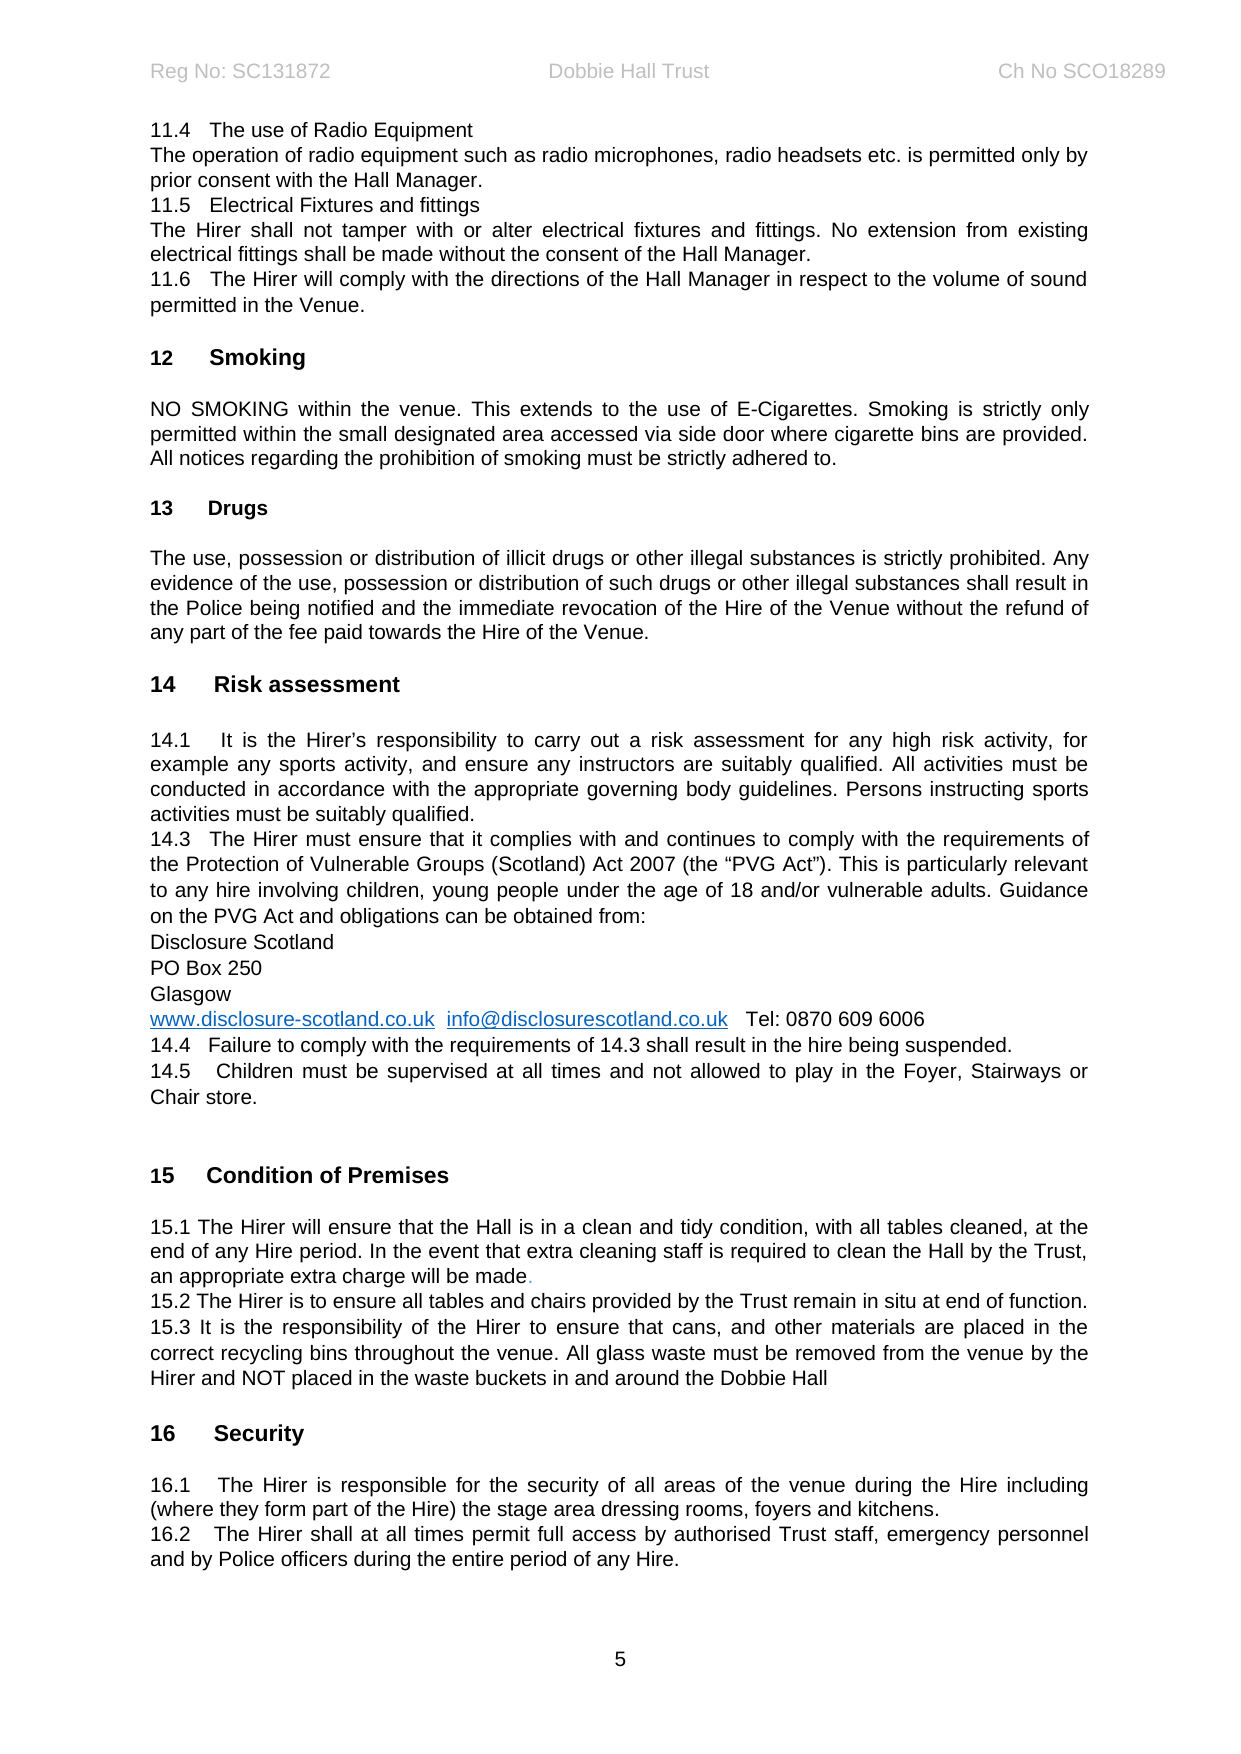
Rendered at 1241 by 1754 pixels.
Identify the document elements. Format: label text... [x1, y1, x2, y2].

text 15.3 It is the responsibility of the Hirer to ensure that cans, and other materials are placed in the correct recycling bins throughout the venue. All glass waste must be removed from the venue by the Hirer and NOT placed in the waste buckets in and around the Dobbie Hall [150, 1314, 1090, 1390]
text 14.3 The Hirer must ensure that it complies with and continues to comply with the requirements of the Protection of Vulnerable Groups (Scotland) Act 2007 (the “PVG Act”). This is particularly relevant to any hire involving children, young people under the age of 18 and/or vulnerable adults. Guidance on the PVG Act and obligations can be obtained from: [150, 826, 1090, 928]
text 16.1 The Hirer is responsible for the security of all areas of the venue during the Hire including (where they form part of the Hire) the stage area dressing rooms, foyers and kitchens. [150, 1473, 1090, 1521]
text 13 Drugs [150, 496, 1090, 520]
text 15.2 The Hirer is to ensure all tables and chairs provided by the Trust remain in situ at end of function. [150, 1289, 1090, 1313]
text The Hirer shall not tamper with or alter electrical fixtures and fittings. No extension from existing electrical fittings shall be made without the consent of the Hall Manager. [150, 218, 1090, 266]
text 11.5 Electrical Fixtures and fittings [150, 193, 1090, 217]
text 11.4 The use of Radio Equipment [150, 118, 1090, 142]
subtitle 16 Security [150, 1420, 1090, 1446]
subtitle 15 Condition of Premises [150, 1162, 1090, 1188]
text 14 Risk assessment [150, 671, 1090, 697]
text The use, possession or distribution of illicit drugs or other illegal substances is strictly prohibited. Any evidence of the use, possession or distribution of such drugs or other illegal substances shall result in the Police being notified and the immediate revocation of the Hire of the Venue without the refund of any part of the fee paid towards the Hire of the Venue. [150, 546, 1090, 644]
text Disclosure Scotland [150, 930, 1090, 954]
text 16.2 The Hirer shall at all times permit full access by authorised Trust staff, emergency personnel and by Police officers during the entire period of any Hire. [150, 1522, 1090, 1571]
text Glasgow [150, 981, 1090, 1005]
text 15.1 The Hirer will ensure that the Hall is in a clean and tidy condition, with all tables cleaned, at the end of any Hire period. In the event that extra cleaning staff is required to clean the Hall by the Trust, an appropriate extra charge will be made. [150, 1214, 1090, 1288]
text PO Box 250 [150, 956, 1090, 979]
text 14.4 Failure to comply with the requirements of 14.3 shall result in the hire being suspended. [150, 1033, 1090, 1057]
text The operation of radio equipment such as radio microphones, radio headsets etc. is permitted only by prior consent with the Hall Manager. [150, 143, 1090, 192]
text NO SMOKING within the venue. This extends to the use of E-Cigarettes. Smoking is strictly only permitted within the small designated area accessed via side door where cigarette bins are provided. All notices regarding the prohibition of smoking must be strictly adhered to. [150, 397, 1090, 470]
text 14.5 Children must be supervised at all times and not allowed to play in the Foyer, Stairways or Chair store. [150, 1059, 1090, 1134]
text 11.6 The Hirer will comply with the directions of the Hall Manager in respect to the volume of sound permitted in the Venue. [150, 267, 1090, 317]
text www.disclosure-scotland.co.uk info@disclosurescotland.co.uk Tel: 0870 609 6006 [150, 1007, 1090, 1031]
text 14.1 It is the Hirer’s responsibility to carry out a risk assessment for any high risk activity, for example any sports activity, and ensure any instructors are suitably qualified. All activities must be conducted in accordance with the appropriate governing body guidelines. Persons instructing sports activities must be suitably qualified. [150, 728, 1090, 825]
subtitle 12 Smoking [150, 344, 1090, 371]
